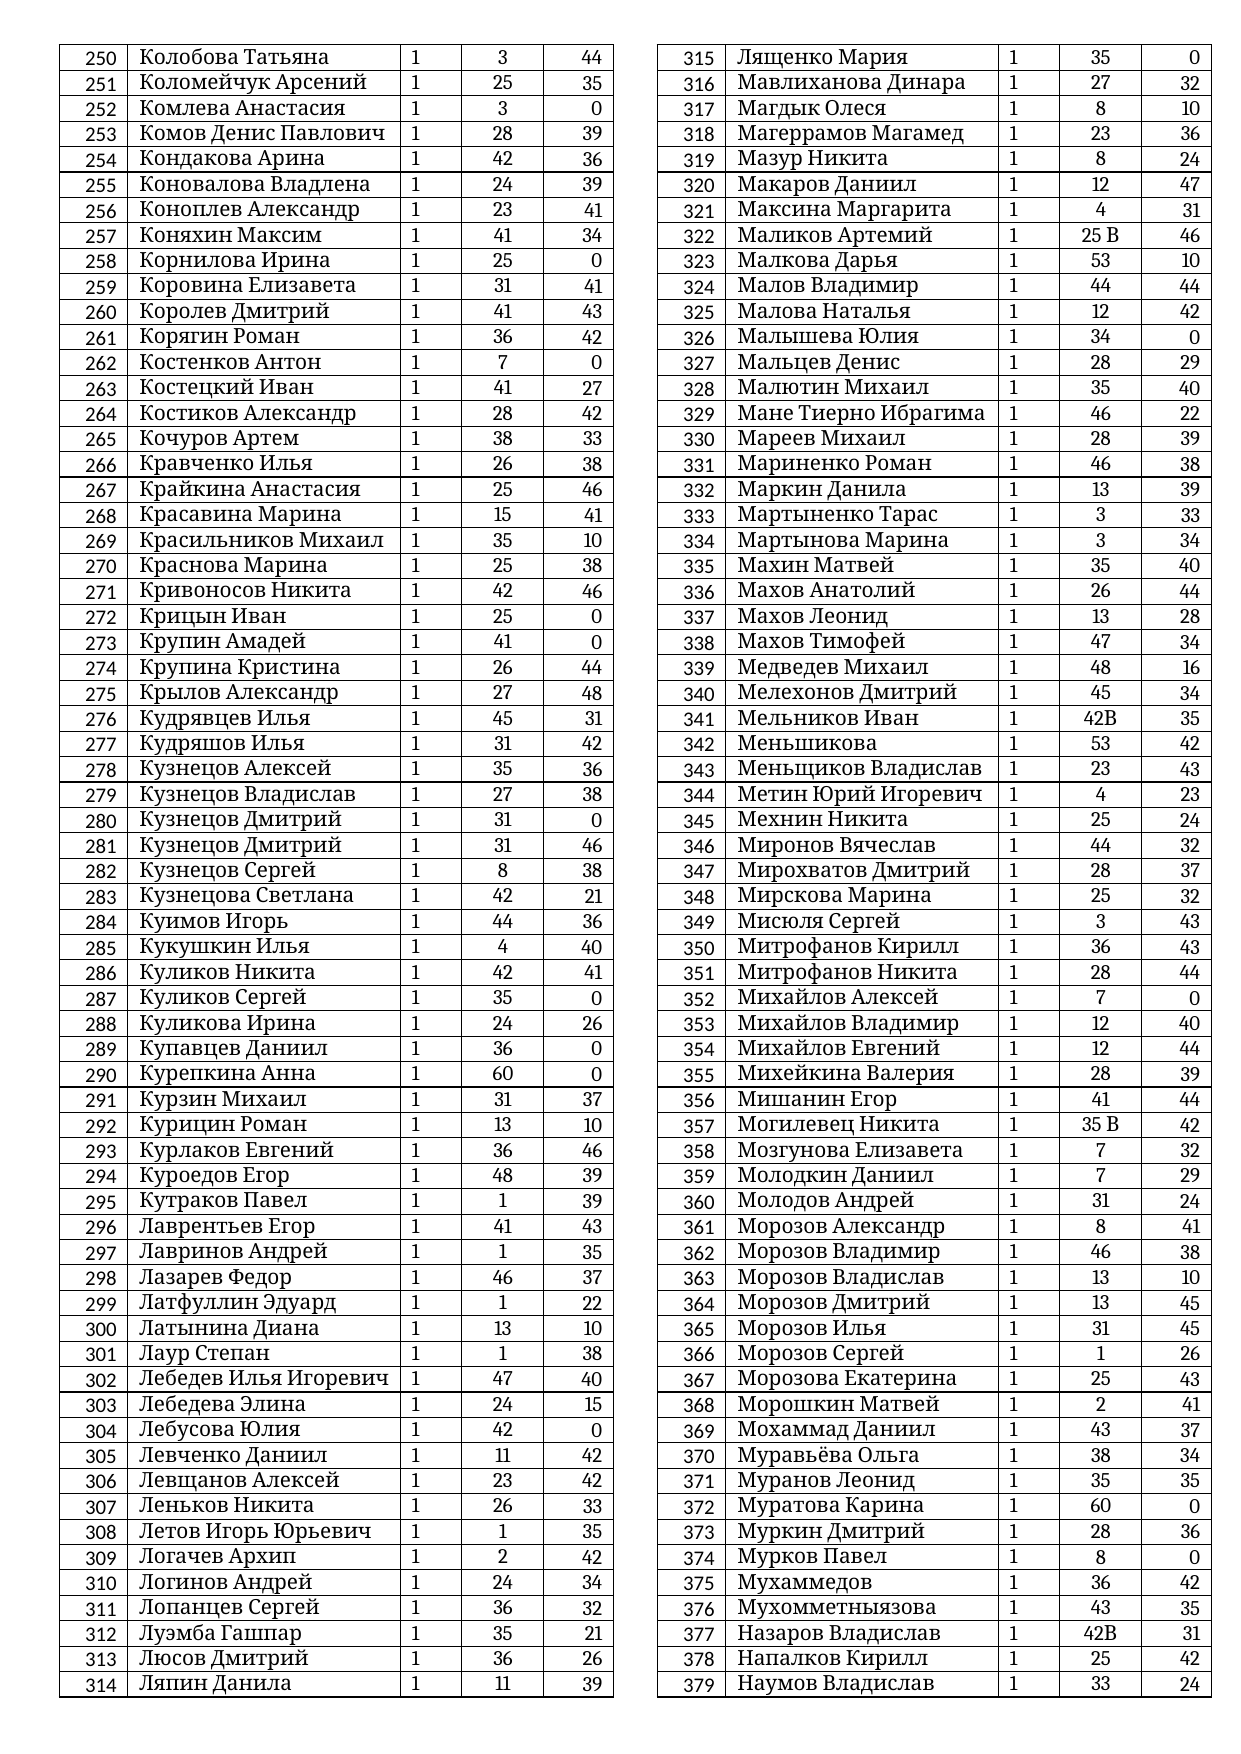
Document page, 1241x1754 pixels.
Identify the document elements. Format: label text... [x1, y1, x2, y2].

table_cell 1 [401, 1494, 461, 1518]
table_cell 26 [462, 452, 543, 476]
table_cell 1 [401, 1316, 461, 1341]
table_cell 303 [60, 1393, 127, 1417]
table_cell Корягин Роман Сергеевич [128, 325, 400, 349]
table_cell Кондакова Арина Андреевна [128, 147, 400, 171]
table_cell Мавлиханова Динара Дамировна [726, 71, 998, 95]
table_cell 41 [462, 300, 543, 324]
table_cell 1 [999, 986, 1059, 1010]
table_cell 1 [401, 249, 461, 273]
table_cell 1 [999, 1037, 1059, 1061]
table_cell 12 [1060, 300, 1141, 324]
table_cell 313 [60, 1647, 127, 1671]
table_cell 282 [60, 859, 127, 883]
table_cell 1 [999, 757, 1059, 781]
table_cell 353 [658, 1011, 725, 1036]
table_cell 26 [544, 1647, 613, 1671]
table_cell Мухомметныязова Гулджемиле [726, 1596, 998, 1620]
table_cell 1 [999, 1596, 1059, 1620]
table_cell 28 [462, 401, 543, 426]
table_cell 35 [544, 71, 613, 95]
table_cell 1 [401, 147, 461, 171]
table_cell 280 [60, 808, 127, 832]
table_cell 1 [999, 808, 1059, 832]
table_cell 13 [462, 1113, 543, 1137]
table_cell Курицин Роман Михайлович [128, 1113, 400, 1137]
table_cell Костецкий Иван Николаевич [128, 376, 400, 400]
table_cell Махов Леонид Андреевич [726, 605, 998, 629]
table_cell 253 [60, 122, 127, 146]
table_cell Молодкин Даниил Евгеньевич [726, 1164, 998, 1188]
table_cell 7 [462, 350, 543, 375]
table_cell 42 [1142, 300, 1211, 324]
table_cell Лаур Степан Алексеевич [128, 1342, 400, 1366]
table_cell Лебедев Илья Игоревич [128, 1367, 400, 1391]
table_cell 25 [1060, 884, 1141, 908]
table_cell 38 [544, 783, 613, 807]
table_cell 1 [999, 1367, 1059, 1391]
table_cell 1 [462, 1240, 543, 1264]
table_cell 24 [462, 1011, 543, 1036]
table_cell 24 [462, 173, 543, 197]
table_cell Курепкина Анна Михайловна [128, 1062, 400, 1086]
table_cell Красавина Марина Андреевна [128, 503, 400, 527]
table_cell 267 [60, 478, 127, 502]
table_cell 284 [60, 910, 127, 934]
table_cell 308 [60, 1520, 127, 1544]
table_cell 0 [544, 630, 613, 654]
table_cell 44 [1060, 833, 1141, 858]
table_cell 33 [1142, 503, 1211, 527]
table_cell 28 [1060, 427, 1141, 451]
table_cell 1 [999, 1418, 1059, 1442]
table_cell 1 [999, 1088, 1059, 1112]
table_cell 39 [544, 1164, 613, 1188]
table_cell 1 [462, 1520, 543, 1544]
table_cell 41 [544, 198, 613, 222]
table_cell Напалков Кирилл Евгеньевич [726, 1647, 998, 1671]
table_cell Макаров Даниил Анатольевич [726, 173, 998, 197]
table_cell 1 [401, 1215, 461, 1239]
table_cell 373 [658, 1520, 725, 1544]
table_cell 1 [999, 833, 1059, 858]
table_cell Лаврентьев Егор Алексеевич [128, 1215, 400, 1239]
table_cell 39 [544, 122, 613, 146]
table_cell Могилевец Никита Витальевич [726, 1113, 998, 1137]
table_cell 1 [999, 122, 1059, 146]
table_cell Мальцев Денис Дмитриевич [726, 350, 998, 375]
table_cell 1 [999, 1316, 1059, 1341]
table_cell 285 [60, 935, 127, 959]
table_cell 304 [60, 1418, 127, 1442]
table_cell 298 [60, 1265, 127, 1290]
table_cell 42 [1142, 732, 1211, 756]
table_cell 4 [1060, 198, 1141, 222]
table_cell 27 [462, 681, 543, 705]
table_cell 329 [658, 401, 725, 426]
table_cell Меньщиков Владислав Алексеевич [726, 757, 998, 781]
table_cell 1 [999, 1443, 1059, 1468]
table_cell 48 [1060, 655, 1141, 680]
table_cell 33 [1060, 1672, 1141, 1696]
table_cell 46 [544, 833, 613, 858]
table_cell 1 [999, 325, 1059, 349]
table_cell 41 [544, 274, 613, 298]
table_cell 258 [60, 249, 127, 273]
table_cell 11 [462, 1443, 543, 1468]
table_cell Морошкин Матвей Сергеевич [726, 1393, 998, 1417]
table_cell Мареев Михаил Алексеевич [726, 427, 998, 451]
table_cell 1 [401, 579, 461, 603]
table_cell 32 [1142, 1138, 1211, 1163]
table_cell 372 [658, 1494, 725, 1518]
table_cell 376 [658, 1596, 725, 1620]
table_cell 42 [462, 579, 543, 603]
table_cell 318 [658, 122, 725, 146]
table_cell 1 [999, 681, 1059, 705]
table_cell 331 [658, 452, 725, 476]
table_cell 24 [1142, 1189, 1211, 1213]
table_cell 1 [401, 376, 461, 400]
table_cell Молодов Андрей Александрович [726, 1189, 998, 1213]
table_cell 333 [658, 503, 725, 527]
table_cell 365 [658, 1316, 725, 1341]
table_cell 268 [60, 503, 127, 527]
table_cell 38 [544, 554, 613, 578]
table_cell 38 [544, 1342, 613, 1366]
table_cell Коняхин Максим Ильич [128, 223, 400, 248]
table_cell 8 [1060, 1545, 1141, 1569]
table_cell 301 [60, 1342, 127, 1366]
table_cell Кукушкин Илья Евгеньевич [128, 935, 400, 959]
table_cell 3 [1060, 528, 1141, 553]
table_cell 43 [1142, 757, 1211, 781]
table_cell 4 [462, 935, 543, 959]
table_cell 24 [462, 1393, 543, 1417]
table_cell 47 [1142, 173, 1211, 197]
table_cell 1 [999, 1291, 1059, 1315]
table_cell 47 [1060, 630, 1141, 654]
table_cell 286 [60, 960, 127, 985]
table_cell 1 [462, 1342, 543, 1366]
table_cell 307 [60, 1494, 127, 1518]
table_cell 1 [999, 147, 1059, 171]
table_cell 43 [1142, 910, 1211, 934]
table_cell 46 [544, 478, 613, 502]
table_cell Луэмба Гашпар Антунеш Шикоколу [128, 1621, 400, 1646]
table_cell Лопанцев Сергей Юрьевич [128, 1596, 400, 1620]
table_cell 257 [60, 223, 127, 248]
table_cell 1 [999, 1342, 1059, 1366]
table_cell 351 [658, 960, 725, 985]
table_cell 44 [1142, 1037, 1211, 1061]
table_cell 1 [401, 350, 461, 375]
table_cell 35 [462, 757, 543, 781]
table_cell 28 [1060, 859, 1141, 883]
table_cell 28 [1060, 960, 1141, 985]
table_cell 40 [544, 935, 613, 959]
table_cell 362 [658, 1240, 725, 1264]
table_cell Коровина Елизавета Сергеевна [128, 274, 400, 298]
table_cell Ляпин Данила Сергеевич [128, 1672, 400, 1696]
table_cell 1 [401, 452, 461, 476]
table_cell 354 [658, 1037, 725, 1061]
table_cell 330 [658, 427, 725, 451]
table_cell 4 [1060, 783, 1141, 807]
table_cell 252 [60, 96, 127, 121]
table_cell 41 [462, 223, 543, 248]
table_cell 1 [999, 401, 1059, 426]
table_cell 327 [658, 350, 725, 375]
table_cell 1 [401, 427, 461, 451]
table_cell Михайлов Алексей Андреевич [726, 986, 998, 1010]
table_cell 10 [544, 1113, 613, 1137]
table_cell Меньшикова Анастасия Леонидовна [726, 732, 998, 756]
table_cell 24 [1142, 808, 1211, 832]
table_cell 291 [60, 1088, 127, 1112]
table_cell 44 [1142, 1088, 1211, 1112]
table_cell 41 [544, 960, 613, 985]
table_cell 13 [1060, 478, 1141, 502]
table_cell 39 [544, 1189, 613, 1213]
table_cell Летов Игорь Юрьевич [128, 1520, 400, 1544]
table_cell 274 [60, 655, 127, 680]
table_cell 1 [401, 1520, 461, 1544]
table_cell 338 [658, 630, 725, 654]
table_cell 277 [60, 732, 127, 756]
table_cell 36 [1142, 1520, 1211, 1544]
table_cell 1 [999, 96, 1059, 121]
table_cell 341 [658, 706, 725, 731]
table_cell 42В [1060, 706, 1141, 731]
table_cell Мартыненко Тарас Дмитриевич [726, 503, 998, 527]
table_cell Муравьёва Ольга Михайловна [726, 1443, 998, 1468]
table_cell 31 [462, 732, 543, 756]
table_cell 29 [1142, 350, 1211, 375]
table_cell 1 [999, 1469, 1059, 1493]
table_cell 1 [401, 1291, 461, 1315]
table_cell 38 [1142, 452, 1211, 476]
table_cell 35 [1060, 376, 1141, 400]
table_cell Мариненко Роман Александрович [726, 452, 998, 476]
table_cell 346 [658, 833, 725, 858]
table_cell 1 [999, 1393, 1059, 1417]
table_cell 31 [462, 274, 543, 298]
table_cell 43 [544, 300, 613, 324]
table_cell 379 [658, 1672, 725, 1696]
table_cell 45 [1142, 1291, 1211, 1315]
table_cell 36 [544, 147, 613, 171]
table_cell 1 [401, 630, 461, 654]
table_cell Лебусова Юлия Леонидовна [128, 1418, 400, 1442]
table_cell 371 [658, 1469, 725, 1493]
table_cell 37 [544, 1088, 613, 1112]
table_cell 348 [658, 884, 725, 908]
table_cell 44 [544, 655, 613, 680]
table_cell Махов Тимофей Владимирович [726, 630, 998, 654]
table_cell 352 [658, 986, 725, 1010]
table_cell 44 [544, 45, 613, 70]
table_cell 26 [462, 1494, 543, 1518]
table_cell 34 [1142, 1443, 1211, 1468]
table_cell 1 [999, 528, 1059, 553]
table_cell 42 [462, 960, 543, 985]
table_cell Курлаков Евгений Александрович [128, 1138, 400, 1163]
table_cell 1 [401, 1443, 461, 1468]
table_cell 296 [60, 1215, 127, 1239]
table_cell Мирскова Марина Николаевна [726, 884, 998, 908]
table_cell Мельников Иван Алексеевич [726, 706, 998, 731]
table_cell 350 [658, 935, 725, 959]
table_cell 358 [658, 1138, 725, 1163]
table_cell Крупина Кристина Алексеевна [128, 655, 400, 680]
table_cell 3 [462, 96, 543, 121]
table_cell 34 [1142, 528, 1211, 553]
table_cell 276 [60, 706, 127, 731]
table_cell 35 [1060, 554, 1141, 578]
table_cell 288 [60, 1011, 127, 1036]
table_cell Малов Владимир Юрьевич [726, 274, 998, 298]
table_cell 335 [658, 554, 725, 578]
table_cell Мурков Павел Сергеевич [726, 1545, 998, 1569]
table_cell 46 [462, 1265, 543, 1290]
table_cell 1 [401, 1062, 461, 1086]
table_cell 45 [1060, 681, 1141, 705]
table_cell 35 [462, 1621, 543, 1646]
table_cell 1 [999, 198, 1059, 222]
table_cell Малова Наталья Валерьевна [726, 300, 998, 324]
table_cell 35 [1142, 1469, 1211, 1493]
table_cell 319 [658, 147, 725, 171]
table_cell Мохаммад Даниил Джавадович [726, 1418, 998, 1442]
table_cell Мухаммедов Мухаммет [726, 1570, 998, 1595]
table_cell 321 [658, 198, 725, 222]
table_cell 13 [462, 1316, 543, 1341]
table_cell 0 [544, 605, 613, 629]
table_cell 36 [462, 325, 543, 349]
table_cell 311 [60, 1596, 127, 1620]
table_cell 1 [401, 300, 461, 324]
table_cell 43 [544, 1215, 613, 1239]
table_cell Мишанин Егор Артемович [726, 1088, 998, 1112]
table_cell 0 [544, 986, 613, 1010]
table_cell 366 [658, 1342, 725, 1366]
table_cell Мозгунова Елизавета Вячеславовна [726, 1138, 998, 1163]
table_cell 0 [1142, 1494, 1211, 1518]
table_cell Кузнецов Владислав Максимович [128, 783, 400, 807]
table_cell 1 [999, 427, 1059, 451]
table_cell Костенков Антон Александрович [128, 350, 400, 375]
table_cell 36 [462, 1138, 543, 1163]
table_cell 31 [1142, 1621, 1211, 1646]
table_cell 1 [999, 630, 1059, 654]
table_cell Маликов Артемий Александрович [726, 223, 998, 248]
table_cell 3 [1060, 503, 1141, 527]
table_cell 1 [999, 960, 1059, 985]
table_cell 28 [1060, 350, 1141, 375]
table_cell Лавринов Андрей Романович [128, 1240, 400, 1264]
table_cell 1 [999, 935, 1059, 959]
table_cell Кутраков Павел Александрович [128, 1189, 400, 1213]
table_cell 1 [401, 1621, 461, 1646]
table_cell 1 [401, 1189, 461, 1213]
table_cell 21 [544, 1621, 613, 1646]
table_cell 1 [401, 45, 461, 70]
table_cell 1 [401, 1265, 461, 1290]
table_cell 1 [401, 655, 461, 680]
table_cell 297 [60, 1240, 127, 1264]
table_cell 1 [401, 757, 461, 781]
table_cell Краснова Марина Андреевна [128, 554, 400, 578]
table_cell Люсов Дмитрий Владимирович [128, 1647, 400, 1671]
table_cell Морозов Владимир Алексеевич [726, 1240, 998, 1264]
table_cell 1 [999, 732, 1059, 756]
table_cell Кузнецов Алексей Николаевич [128, 757, 400, 781]
table_cell 35 В [1060, 1113, 1141, 1137]
table_cell 22 [1142, 401, 1211, 426]
table_cell 1 [999, 503, 1059, 527]
table_cell Малкова Дарья Евгеньевна [726, 249, 998, 273]
table_cell 10 [1142, 249, 1211, 273]
table_cell 345 [658, 808, 725, 832]
table_cell Максина Маргарита Алексеевна [726, 198, 998, 222]
table_cell 38 [1060, 1443, 1141, 1468]
table_cell 15 [544, 1393, 613, 1417]
table_cell 1 [401, 478, 461, 502]
table_cell 340 [658, 681, 725, 705]
table_cell 3 [1060, 910, 1141, 934]
table_cell 310 [60, 1570, 127, 1595]
table_cell Левченко Даниил Вячеславович [128, 1443, 400, 1468]
table_cell 43 [1060, 1418, 1141, 1442]
table_cell 60 [1060, 1494, 1141, 1518]
table_cell 31 [1060, 1316, 1141, 1341]
table_cell 309 [60, 1545, 127, 1569]
table_cell 44 [1060, 274, 1141, 298]
table_cell 1 [999, 1215, 1059, 1239]
table_cell 316 [658, 71, 725, 95]
table_cell 29 [1142, 1164, 1211, 1188]
table_cell 13 [1060, 1265, 1141, 1290]
table_cell Коломейчук Арсений Сергеевич [128, 71, 400, 95]
table_cell 37 [544, 1265, 613, 1290]
table_cell 1 [999, 350, 1059, 375]
table_cell 35 [544, 1240, 613, 1264]
table_cell Курзин Михаил Юрьевич [128, 1088, 400, 1112]
table_cell 39 [544, 1672, 613, 1696]
table_cell 377 [658, 1621, 725, 1646]
table_cell 24 [462, 1570, 543, 1595]
table_cell Кудрявцев Илья Евгеньевич [128, 706, 400, 731]
table_cell 60 [462, 1062, 543, 1086]
table_cell 42 [1142, 1570, 1211, 1595]
table_cell 370 [658, 1443, 725, 1468]
table_cell 1 [999, 1011, 1059, 1036]
table_cell 302 [60, 1367, 127, 1391]
table_cell 23 [1060, 757, 1141, 781]
table_cell Кузнецов Дмитрий Алексеевич [128, 833, 400, 858]
table_cell 275 [60, 681, 127, 705]
table_cell 1 [401, 71, 461, 95]
table_cell 41 [462, 1215, 543, 1239]
table_cell Назаров Владислав Андреевич [726, 1621, 998, 1646]
table_cell Красильников Михаил Юрьевич [128, 528, 400, 553]
table_cell Мане Тиерно Ибрагима Джого [726, 401, 998, 426]
table_cell 314 [60, 1672, 127, 1696]
table_cell 28 [1060, 1520, 1141, 1544]
table_cell Малышева Юлия Валерьевна [726, 325, 998, 349]
table_cell 12 [1060, 173, 1141, 197]
table_cell 344 [658, 783, 725, 807]
table_cell 1 [401, 783, 461, 807]
table_cell 1 [999, 1494, 1059, 1518]
table_cell 1 [999, 376, 1059, 400]
table_cell 272 [60, 605, 127, 629]
table_cell Миронов Вячеслав Сергеевич [726, 833, 998, 858]
table_cell 43 [1060, 1596, 1141, 1620]
table_cell Митрофанов Кирилл Андреевич [726, 935, 998, 959]
table_cell 299 [60, 1291, 127, 1315]
table_cell 1 [999, 1545, 1059, 1569]
table_cell 1 [401, 1342, 461, 1366]
table_cell Михайлов Владимир Алексеевич [726, 1011, 998, 1036]
table_cell 1 [999, 1138, 1059, 1163]
table_cell Морозова Екатерина Александровна [726, 1367, 998, 1391]
table_cell 1 [999, 71, 1059, 95]
table_cell 1 [401, 1469, 461, 1493]
table_cell 46 [544, 579, 613, 603]
table_cell Морозов Илья Юрьевич [726, 1316, 998, 1341]
table_cell 260 [60, 300, 127, 324]
table_cell Куроедов Егор Евгеньевич [128, 1164, 400, 1188]
table_cell 1 [999, 1520, 1059, 1544]
table_cell 39 [544, 173, 613, 197]
table_cell Куимов Игорь Андреевич [128, 910, 400, 934]
table_cell 1 [999, 300, 1059, 324]
table_cell 15 [462, 503, 543, 527]
table_cell 36 [462, 1037, 543, 1061]
table_cell 44 [1142, 274, 1211, 298]
table_cell 1 [999, 1062, 1059, 1086]
table_cell 347 [658, 859, 725, 883]
table_cell 32 [1142, 884, 1211, 908]
table_cell 278 [60, 757, 127, 781]
table_cell 1 [462, 1291, 543, 1315]
table_cell 1 [401, 1037, 461, 1061]
table_cell 34 [1142, 681, 1211, 705]
table_cell 1 [999, 783, 1059, 807]
table_cell 3 [462, 45, 543, 70]
table_cell Лященко Мария Константиновна [726, 45, 998, 70]
table_cell Мазур Никита Михайлович [726, 147, 998, 171]
table_cell Корнилова Ирина Юрьевна [128, 249, 400, 273]
table_cell 8 [1060, 1215, 1141, 1239]
table_cell 1 [999, 45, 1059, 70]
table_cell 254 [60, 147, 127, 171]
table_cell 42 [462, 884, 543, 908]
table_cell 38 [544, 452, 613, 476]
table_cell 23 [462, 198, 543, 222]
table_cell Логинов Андрей Михайлович [128, 1570, 400, 1595]
table_cell 292 [60, 1113, 127, 1137]
table_cell Лебедева Элина Дмитриевна [128, 1393, 400, 1417]
table_cell Медведев Михаил Дмитриевич [726, 655, 998, 680]
table_cell 1 [401, 935, 461, 959]
table_cell 1 [401, 554, 461, 578]
table_cell 0 [544, 808, 613, 832]
table_cell 42 [544, 401, 613, 426]
table_cell 41 [1060, 1088, 1141, 1112]
table_cell 36 [544, 757, 613, 781]
table_cell 1 [401, 96, 461, 121]
table_cell 38 [462, 427, 543, 451]
table_cell 25 [462, 71, 543, 95]
table_cell 259 [60, 274, 127, 298]
table_cell 44 [462, 910, 543, 934]
table_cell 343 [658, 757, 725, 781]
table_cell 0 [544, 1037, 613, 1061]
table_cell 35 [1142, 706, 1211, 731]
table_cell 270 [60, 554, 127, 578]
table_cell Мелехонов Дмитрий Александрович [726, 681, 998, 705]
table_cell 265 [60, 427, 127, 451]
table_cell 2 [462, 1545, 543, 1569]
table_cell 31 [462, 1088, 543, 1112]
table_cell 31 [544, 706, 613, 731]
table_cell 1 [999, 223, 1059, 248]
table_cell 357 [658, 1113, 725, 1137]
table_cell 42 [544, 1545, 613, 1569]
table_cell 35 [1060, 45, 1141, 70]
table_cell 317 [658, 96, 725, 121]
table_cell 25 [462, 554, 543, 578]
table_cell 27 [544, 376, 613, 400]
table_cell Магдык Олеся Вячеславовна [726, 96, 998, 121]
table_cell 0 [1142, 325, 1211, 349]
table_cell 263 [60, 376, 127, 400]
table_cell 300 [60, 1316, 127, 1341]
table_cell 31 [462, 833, 543, 858]
table_cell 36 [462, 1596, 543, 1620]
table_cell 26 [462, 655, 543, 680]
table_cell 36 [544, 910, 613, 934]
table_cell 337 [658, 605, 725, 629]
table_cell 360 [658, 1189, 725, 1213]
table_cell 36 [1060, 1570, 1141, 1595]
table_cell 8 [1060, 147, 1141, 171]
table_cell 1 [401, 986, 461, 1010]
table_cell 40 [1142, 376, 1211, 400]
table_cell 294 [60, 1164, 127, 1188]
table_cell 261 [60, 325, 127, 349]
table_cell 1 [401, 401, 461, 426]
table_cell 271 [60, 579, 127, 603]
table_cell 293 [60, 1138, 127, 1163]
table_cell 53 [1060, 249, 1141, 273]
table_cell Морозов Дмитрий Юрьевич [726, 1291, 998, 1315]
table_cell 31 [1060, 1189, 1141, 1213]
table_cell 1 [999, 579, 1059, 603]
table_cell 359 [658, 1164, 725, 1188]
table_cell 1 [401, 1164, 461, 1188]
table_cell 26 [1142, 1342, 1211, 1366]
table_cell 323 [658, 249, 725, 273]
table_cell 35 [1142, 1596, 1211, 1620]
table_cell 0 [544, 1418, 613, 1442]
table_cell Куликов Сергей Владимирович [128, 986, 400, 1010]
table_cell 47 [462, 1367, 543, 1391]
table_cell 325 [658, 300, 725, 324]
table_cell 266 [60, 452, 127, 476]
table_cell 46 [1060, 401, 1141, 426]
table_cell 46 [1060, 452, 1141, 476]
table_cell 0 [1142, 1545, 1211, 1569]
table_cell 8 [1060, 96, 1141, 121]
table_cell 1 [401, 503, 461, 527]
table_cell Михайлов Евгений Алексеевич [726, 1037, 998, 1061]
table_cell 45 [1142, 1316, 1211, 1341]
table_cell 39 [1142, 1062, 1211, 1086]
table_cell 7 [1060, 1164, 1141, 1188]
table_cell 44 [1142, 960, 1211, 985]
table_cell 23 [1060, 122, 1141, 146]
table_cell 295 [60, 1189, 127, 1213]
table_cell 1 [999, 1113, 1059, 1137]
table_cell Комов Денис Павлович [128, 122, 400, 146]
table_cell 41 [1142, 1215, 1211, 1239]
table_cell 1 [401, 1138, 461, 1163]
table_cell 1 [401, 605, 461, 629]
table_cell Метин Юрий Игоревич [726, 783, 998, 807]
table_cell Муратова Карина Александровна [726, 1494, 998, 1518]
table_cell 1 [999, 1621, 1059, 1646]
table_cell 44 [1142, 579, 1211, 603]
table_cell 0 [544, 350, 613, 375]
table_cell Логачев Архип Анатольевич [128, 1545, 400, 1569]
table_cell 1 [999, 249, 1059, 273]
table_cell 38 [544, 859, 613, 883]
table_cell 10 [544, 1316, 613, 1341]
table_cell 42 [462, 147, 543, 171]
table_cell Митрофанов Никита Романович [726, 960, 998, 985]
table_cell 290 [60, 1062, 127, 1086]
table_cell 37 [1142, 1418, 1211, 1442]
table_cell 45 [462, 706, 543, 731]
table_cell 22 [544, 1291, 613, 1315]
table_cell 34 [1142, 630, 1211, 654]
table_cell 1 [401, 1596, 461, 1620]
table_cell 46 [1060, 1240, 1141, 1264]
table_cell 342 [658, 732, 725, 756]
table_cell 33 [544, 427, 613, 451]
table_cell 0 [544, 249, 613, 273]
table_cell 361 [658, 1215, 725, 1239]
table_cell 23 [1142, 783, 1211, 807]
table_cell 256 [60, 198, 127, 222]
table_cell 35 [544, 1520, 613, 1544]
table_cell Латынина Диана Андреевна [128, 1316, 400, 1341]
table_cell Левщанов Алексей Игоревич [128, 1469, 400, 1493]
table_cell 315 [658, 45, 725, 70]
table_cell 1 [401, 1367, 461, 1391]
table_cell 0 [544, 1062, 613, 1086]
table_cell Кудряшов Илья Сергеевич [128, 732, 400, 756]
table_cell 0 [544, 96, 613, 121]
table_cell 1 [401, 1240, 461, 1264]
table_cell 1 [999, 1570, 1059, 1595]
table_cell 1 [462, 1189, 543, 1213]
table_cell 1 [401, 681, 461, 705]
table_cell 279 [60, 783, 127, 807]
table_cell 1 [999, 478, 1059, 502]
table_cell 1 [999, 1265, 1059, 1290]
table_cell 322 [658, 223, 725, 248]
table_cell 281 [60, 833, 127, 858]
table_cell Купавцев Даниил Викторович [128, 1037, 400, 1061]
table_cell 24 [1142, 1672, 1211, 1696]
table_cell 10 [1142, 96, 1211, 121]
table_cell Кривоносов Никита Александрович [128, 579, 400, 603]
table_cell Морозов Владислав Михайлович [726, 1265, 998, 1290]
table_cell Кузнецова Светлана Евгеньевна [128, 884, 400, 908]
table_cell Мирохватов Дмитрий Алексеевич [726, 859, 998, 883]
table_cell 1 [401, 1088, 461, 1112]
table_cell 1 [999, 706, 1059, 731]
table_cell 367 [658, 1367, 725, 1391]
table_cell Кузнецов Дмитрий Александрович [128, 808, 400, 832]
table_cell 35 [1060, 1469, 1141, 1493]
table_cell 251 [60, 71, 127, 95]
table_cell 25 [462, 249, 543, 273]
table_cell 41 [462, 376, 543, 400]
table_cell Мехнин Никита Витальевич [726, 808, 998, 832]
table_cell 28 [462, 122, 543, 146]
table_cell 1 [401, 1113, 461, 1137]
table_cell Михейкина Валерия Романовна [726, 1062, 998, 1086]
table_cell 35 [462, 986, 543, 1010]
table_cell 305 [60, 1443, 127, 1468]
table_cell Лазарев Федор Вячеславович [128, 1265, 400, 1290]
table_cell 33 [544, 1494, 613, 1518]
table_cell Латфуллин Эдуард Ирекович [128, 1291, 400, 1315]
table_cell 25 [462, 605, 543, 629]
table_cell 1 [401, 1545, 461, 1569]
table_cell 1 [999, 859, 1059, 883]
table_cell 12 [1060, 1011, 1141, 1036]
table_cell 1 [401, 198, 461, 222]
table_cell 1 [999, 554, 1059, 578]
table_cell 7 [1060, 986, 1141, 1010]
table_cell 26 [544, 1011, 613, 1036]
table_cell 283 [60, 884, 127, 908]
table_cell 1 [401, 1393, 461, 1417]
table_cell 37 [1142, 859, 1211, 883]
table_cell 1 [401, 325, 461, 349]
table_cell 0 [1142, 45, 1211, 70]
table_cell 25 [462, 478, 543, 502]
table_cell 2 [1060, 1393, 1141, 1417]
table_cell 0 [1142, 986, 1211, 1010]
table_cell 43 [1142, 935, 1211, 959]
table_cell 42 [544, 732, 613, 756]
table_cell 1 [401, 274, 461, 298]
table_cell 32 [1142, 833, 1211, 858]
table_cell 1 [999, 1240, 1059, 1264]
table_cell Мартынова Марина Евгениевна [726, 528, 998, 553]
table_cell 42В [1060, 1621, 1141, 1646]
table_cell Крупин Амадей Юрьевич [128, 630, 400, 654]
table_cell Магеррамов Магамед Камил оглы [726, 122, 998, 146]
table_cell 334 [658, 528, 725, 553]
table_cell 1 [401, 960, 461, 985]
table_cell 10 [544, 528, 613, 553]
table_cell 1 [999, 173, 1059, 197]
table_cell 320 [658, 173, 725, 197]
table_cell 8 [462, 859, 543, 883]
table_cell 1 [999, 910, 1059, 934]
table_cell 32 [544, 1596, 613, 1620]
table_cell 39 [1142, 427, 1211, 451]
table_cell 1 [401, 1570, 461, 1595]
table_cell 1 [999, 1672, 1059, 1696]
table_cell 46 [1142, 223, 1211, 248]
table_cell 368 [658, 1393, 725, 1417]
table_cell Королев Дмитрий Владимирович [128, 300, 400, 324]
table_cell 26 [1060, 579, 1141, 603]
table_cell 349 [658, 910, 725, 934]
table_cell 42 [544, 1469, 613, 1493]
table_cell Коновалова Владлена Владимировна [128, 173, 400, 197]
table_cell 43 [1142, 1367, 1211, 1391]
table_cell Мисюля Сергей Сергеевич [726, 910, 998, 934]
table_cell 28 [1060, 1062, 1141, 1086]
table_cell Крайкина Анастасия Андреевна [128, 478, 400, 502]
table_cell 25 [1060, 1367, 1141, 1391]
table_cell 326 [658, 325, 725, 349]
table_cell 332 [658, 478, 725, 502]
table_cell 42 [1142, 1113, 1211, 1137]
table_cell 374 [658, 1545, 725, 1569]
table_cell 250 [60, 45, 127, 70]
table_cell 7 [1060, 1138, 1141, 1163]
table_cell 336 [658, 579, 725, 603]
table_cell 264 [60, 401, 127, 426]
table_cell 1 [401, 1011, 461, 1036]
table_cell 42 [544, 325, 613, 349]
table_cell 1 [401, 732, 461, 756]
table_cell 42 [1142, 1647, 1211, 1671]
table_cell Маркин Данила Сергеевич [726, 478, 998, 502]
table_cell 40 [1142, 1011, 1211, 1036]
table_cell Крылов Александр Эдуардович [128, 681, 400, 705]
table_cell 34 [544, 223, 613, 248]
table_cell 1 [401, 528, 461, 553]
table_cell 289 [60, 1037, 127, 1061]
table_cell Костиков Александр Викторович [128, 401, 400, 426]
table_cell 262 [60, 350, 127, 375]
table_cell 16 [1142, 655, 1211, 680]
table_cell Куликов Никита Юрьевич [128, 960, 400, 985]
table_cell 31 [1142, 198, 1211, 222]
table_cell 53 [1060, 732, 1141, 756]
table_cell 356 [658, 1088, 725, 1112]
table_cell 1 [401, 122, 461, 146]
table_cell 1 [999, 884, 1059, 908]
table_cell 23 [462, 1469, 543, 1493]
table_cell 1 [401, 910, 461, 934]
table_cell 255 [60, 173, 127, 197]
table_cell 32 [1142, 71, 1211, 95]
table_cell 1 [1060, 1342, 1141, 1366]
table_cell Кочуров Артем Алексеевич [128, 427, 400, 451]
table_cell 1 [401, 1647, 461, 1671]
table_cell 1 [401, 1418, 461, 1442]
table_cell 1 [999, 274, 1059, 298]
table_cell 31 [462, 808, 543, 832]
table_cell 42 [462, 1418, 543, 1442]
table_cell 25 В [1060, 223, 1141, 248]
table_cell Колобова Татьяна Сергеевна [128, 45, 400, 70]
table_cell 10 [1142, 1265, 1211, 1290]
table_cell 36 [462, 1647, 543, 1671]
table_cell 269 [60, 528, 127, 553]
table_cell 1 [999, 452, 1059, 476]
table_cell 48 [544, 681, 613, 705]
table_cell 1 [401, 833, 461, 858]
table_cell 1 [401, 884, 461, 908]
table_cell 39 [1142, 478, 1211, 502]
table_cell 1 [999, 1189, 1059, 1213]
table_cell 41 [1142, 1393, 1211, 1417]
table_cell 287 [60, 986, 127, 1010]
table_cell 13 [1060, 1291, 1141, 1315]
table_cell 38 [1142, 1240, 1211, 1264]
table_cell 1 [401, 1672, 461, 1696]
table_cell 35 [462, 528, 543, 553]
table_cell Кузнецов Сергей Андреевич [128, 859, 400, 883]
table_cell Малютин Михаил Владимирович [726, 376, 998, 400]
table_cell 40 [544, 1367, 613, 1391]
table_cell 13 [1060, 605, 1141, 629]
table_cell 21 [544, 884, 613, 908]
table_cell 25 [1060, 1647, 1141, 1671]
table_cell 40 [1142, 554, 1211, 578]
table_cell 1 [999, 655, 1059, 680]
table_cell 375 [658, 1570, 725, 1595]
table_cell 273 [60, 630, 127, 654]
table_cell 24 [1142, 147, 1211, 171]
table_cell 34 [1060, 325, 1141, 349]
table_cell 27 [1060, 71, 1141, 95]
table_cell Махин Матвей Васильевич [726, 554, 998, 578]
table_cell 312 [60, 1621, 127, 1646]
table_cell 1 [999, 1164, 1059, 1188]
table_cell 41 [462, 630, 543, 654]
table_cell 36 [1142, 122, 1211, 146]
table_cell 1 [401, 173, 461, 197]
table_cell 339 [658, 655, 725, 680]
table_cell Махов Анатолий Олегович [726, 579, 998, 603]
table_cell 1 [401, 859, 461, 883]
table_cell Морозов Александр Сергеевич [726, 1215, 998, 1239]
table_cell 1 [999, 1647, 1059, 1671]
table_cell 363 [658, 1265, 725, 1290]
table_cell Коноплев Александр Павлович [128, 198, 400, 222]
table_cell Муркин Дмитрий Евгеньевич [726, 1520, 998, 1544]
table_cell 1 [999, 605, 1059, 629]
table_cell 41 [544, 503, 613, 527]
table_cell 1 [401, 223, 461, 248]
table_cell 1 [401, 706, 461, 731]
table_cell Кравченко Илья Вячеславович [128, 452, 400, 476]
table_cell Крицын Иван Алексеевич [128, 605, 400, 629]
table_cell 27 [462, 783, 543, 807]
table_cell Муранов Леонид Олегович [726, 1469, 998, 1493]
table_cell 34 [544, 1570, 613, 1595]
table_cell 42 [544, 1443, 613, 1468]
table_cell Наумов Владислав Александрович [726, 1672, 998, 1696]
table_cell 1 [401, 808, 461, 832]
table_cell Комлева Анастасия Алексеевна [128, 96, 400, 121]
table_cell 25 [1060, 808, 1141, 832]
table_cell 369 [658, 1418, 725, 1442]
table_cell Морозов Сергей Николаевич [726, 1342, 998, 1366]
table_cell 11 [462, 1672, 543, 1696]
table_cell 306 [60, 1469, 127, 1493]
table_cell 36 [1060, 935, 1141, 959]
table_cell 28 [1142, 605, 1211, 629]
table_cell Леньков Никита Дмитриевич [128, 1494, 400, 1518]
table_cell Куликова Ирина Александровна [128, 1011, 400, 1036]
table_cell 364 [658, 1291, 725, 1315]
table_cell 355 [658, 1062, 725, 1086]
table_cell 12 [1060, 1037, 1141, 1061]
table_cell 46 [544, 1138, 613, 1163]
table_cell 48 [462, 1164, 543, 1188]
table_cell 378 [658, 1647, 725, 1671]
table_cell 328 [658, 376, 725, 400]
table_cell 324 [658, 274, 725, 298]
